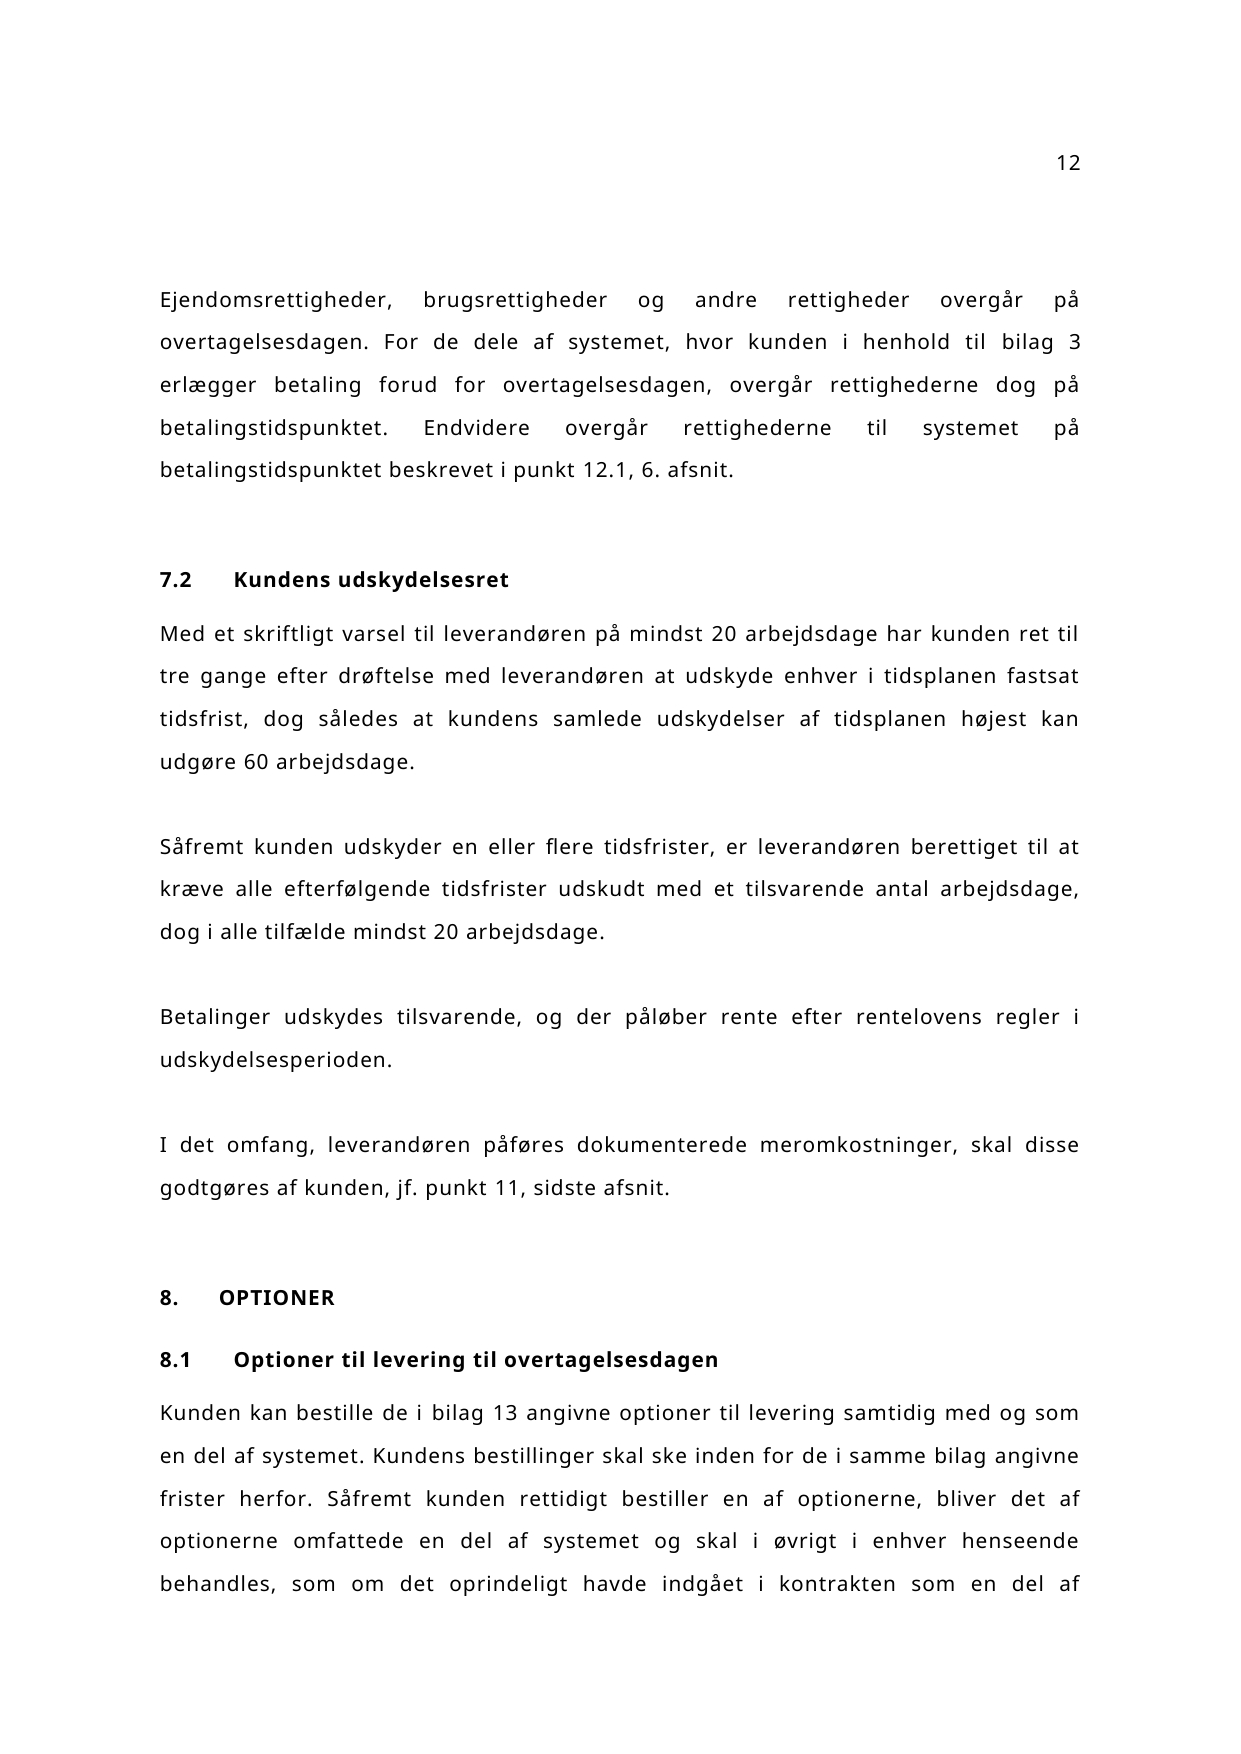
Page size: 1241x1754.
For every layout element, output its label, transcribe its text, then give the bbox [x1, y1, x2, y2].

text Såfremt kunden udskyder en eller flere tidsfrister, er leverandøren berettiget til at kræve alle efterfølgende tidsfrister udskudt med et tilsvarende antal arbejdsdage, dog i alle tilfælde mindst 20 arbejdsdage. [159, 832, 1081, 946]
text Ejendomsrettigheder, brugsrettigheder og andre rettigheder overgår på overtagelsesdagen. For de dele af systemet, hvor kunden i henhold til bilag 3 erlægger betaling forud for overtagelsesdagen, overgår rettighederne dog på betalingstidspunktet. Endvidere overgår rettighederne til systemet på betalingstidspunktet beskrevet i punkt 12.1, 6. afsnit. [159, 285, 1081, 484]
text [159, 1398, 1081, 1597]
text Med et skriftligt varsel til leverandøren på mindst 20 arbejdsdage har kunden ret til tre gange efter drøftelse med leverandøren at udskyde enhver i tidsplanen fastsat tidsfrist, dog således at kundens samlede udskydelser af tidsplanen højest kan udgøre 60 arbejdsdage. [159, 619, 1081, 775]
subtitle Optioner til levering til overtagelsesdagen [159, 1345, 1081, 1373]
subtitle Kundens udskydelsesret [159, 565, 1081, 594]
text Betalinger udskydes tilsvarende, og der påløber rente efter rentelovens regler i udskydelsesperioden. [159, 1002, 1081, 1073]
subtitle Optioner [159, 1283, 1081, 1311]
text I det omfang, leverandøren påføres dokumenterede meromkostninger, skal disse godtgøres af kunden, jf. punkt 11, sidste afsnit. [159, 1130, 1081, 1201]
